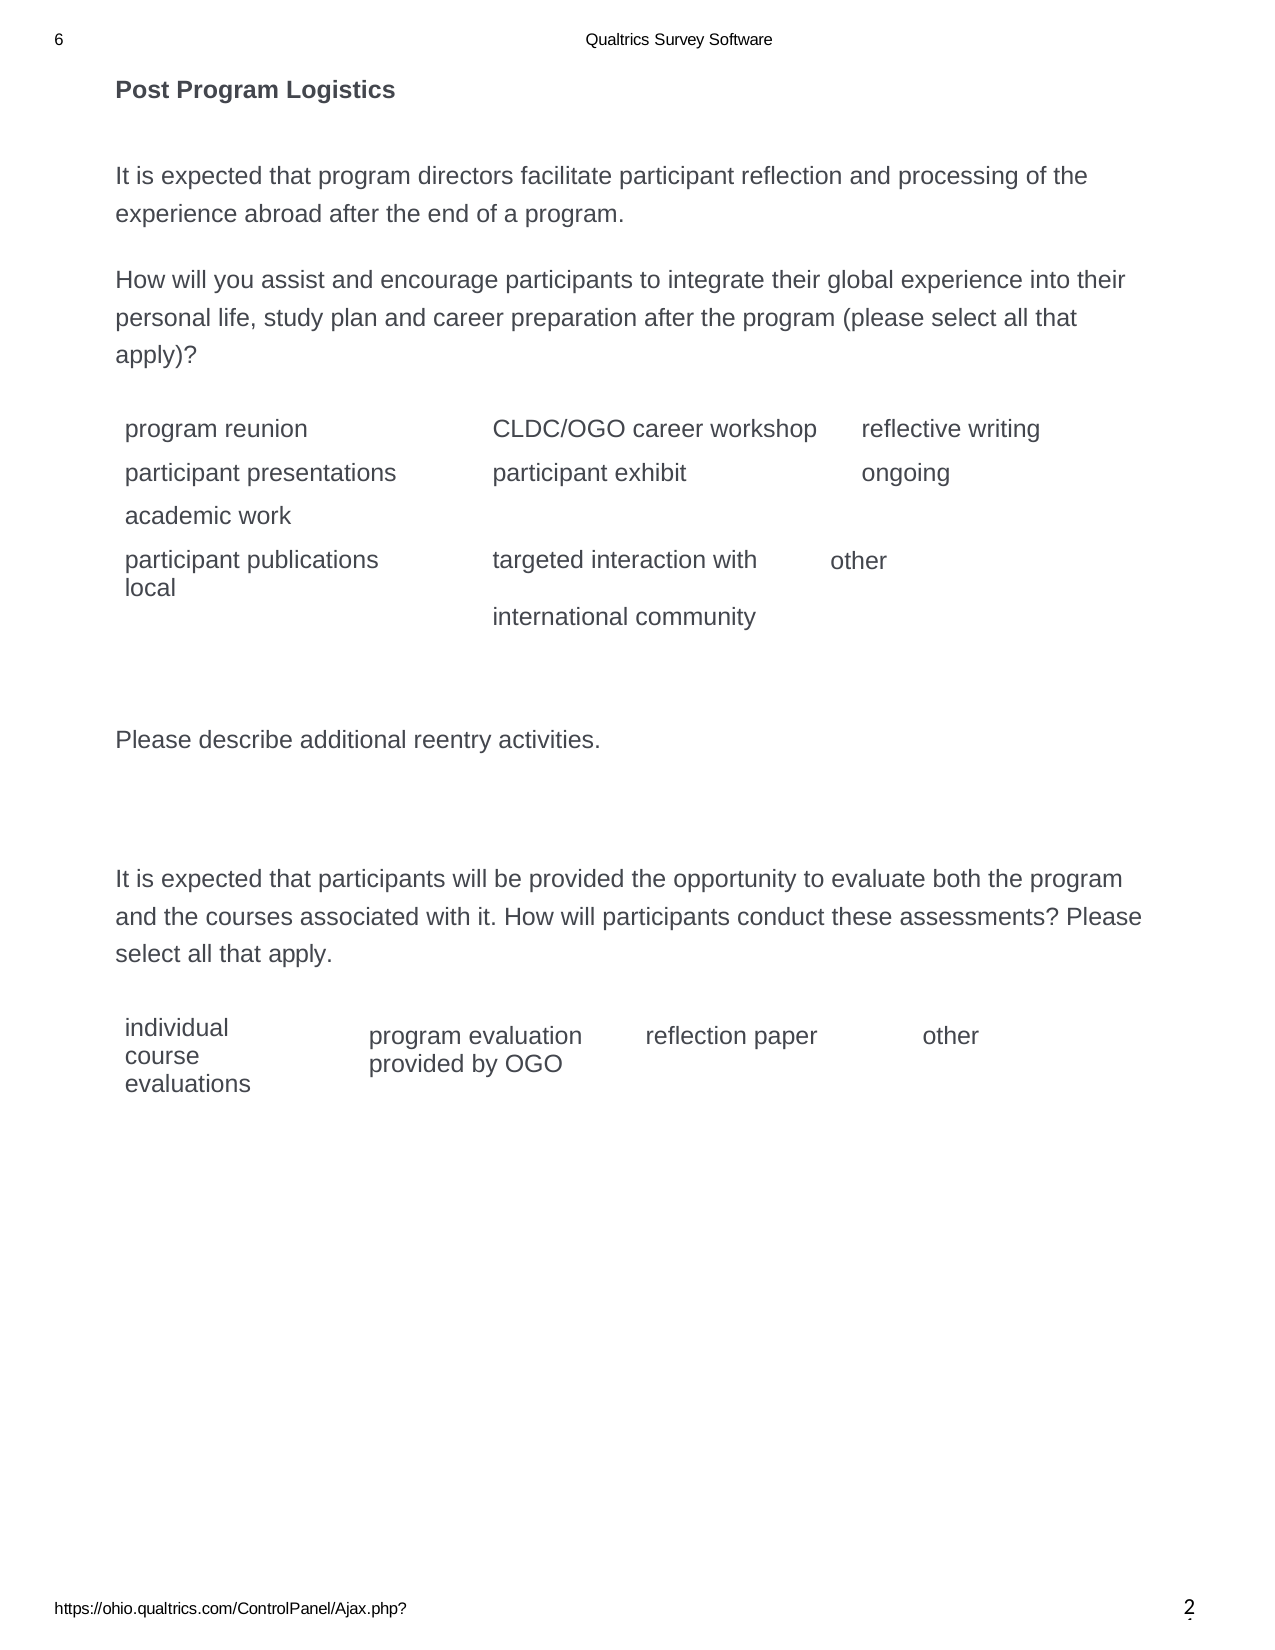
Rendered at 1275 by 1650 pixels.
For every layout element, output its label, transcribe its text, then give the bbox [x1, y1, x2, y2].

text participant publications targeted interaction with local [124, 545, 785, 602]
text program reunion CLDC/OGO career workshop reflective writing participant presentations participant exhibit ongoing academic work [124, 414, 1060, 530]
text It is expected that program directors facilitate participant reflection and processing of the experience abroad after the end of a program. [115, 161, 1157, 227]
text international community [492, 602, 785, 631]
text program evaluation provided by OGO [368, 1022, 583, 1078]
text How will you assist and encourage participants to integrate their global experience into their personal life, study plan and career preparation after the program (please select all that apply)? [115, 265, 1157, 369]
text other [830, 546, 1200, 574]
text reflection paper other [645, 1021, 1200, 1050]
text Post Program Logistics [115, 75, 1200, 104]
text individual course evaluations [124, 1014, 280, 1098]
text Please describe additional reentry activities. [115, 725, 1200, 753]
text It is expected that participants will be provided the opportunity to evaluate both the program and the courses associated with it. How will participants conduct these assessments? Please select all that apply. [115, 864, 1157, 968]
